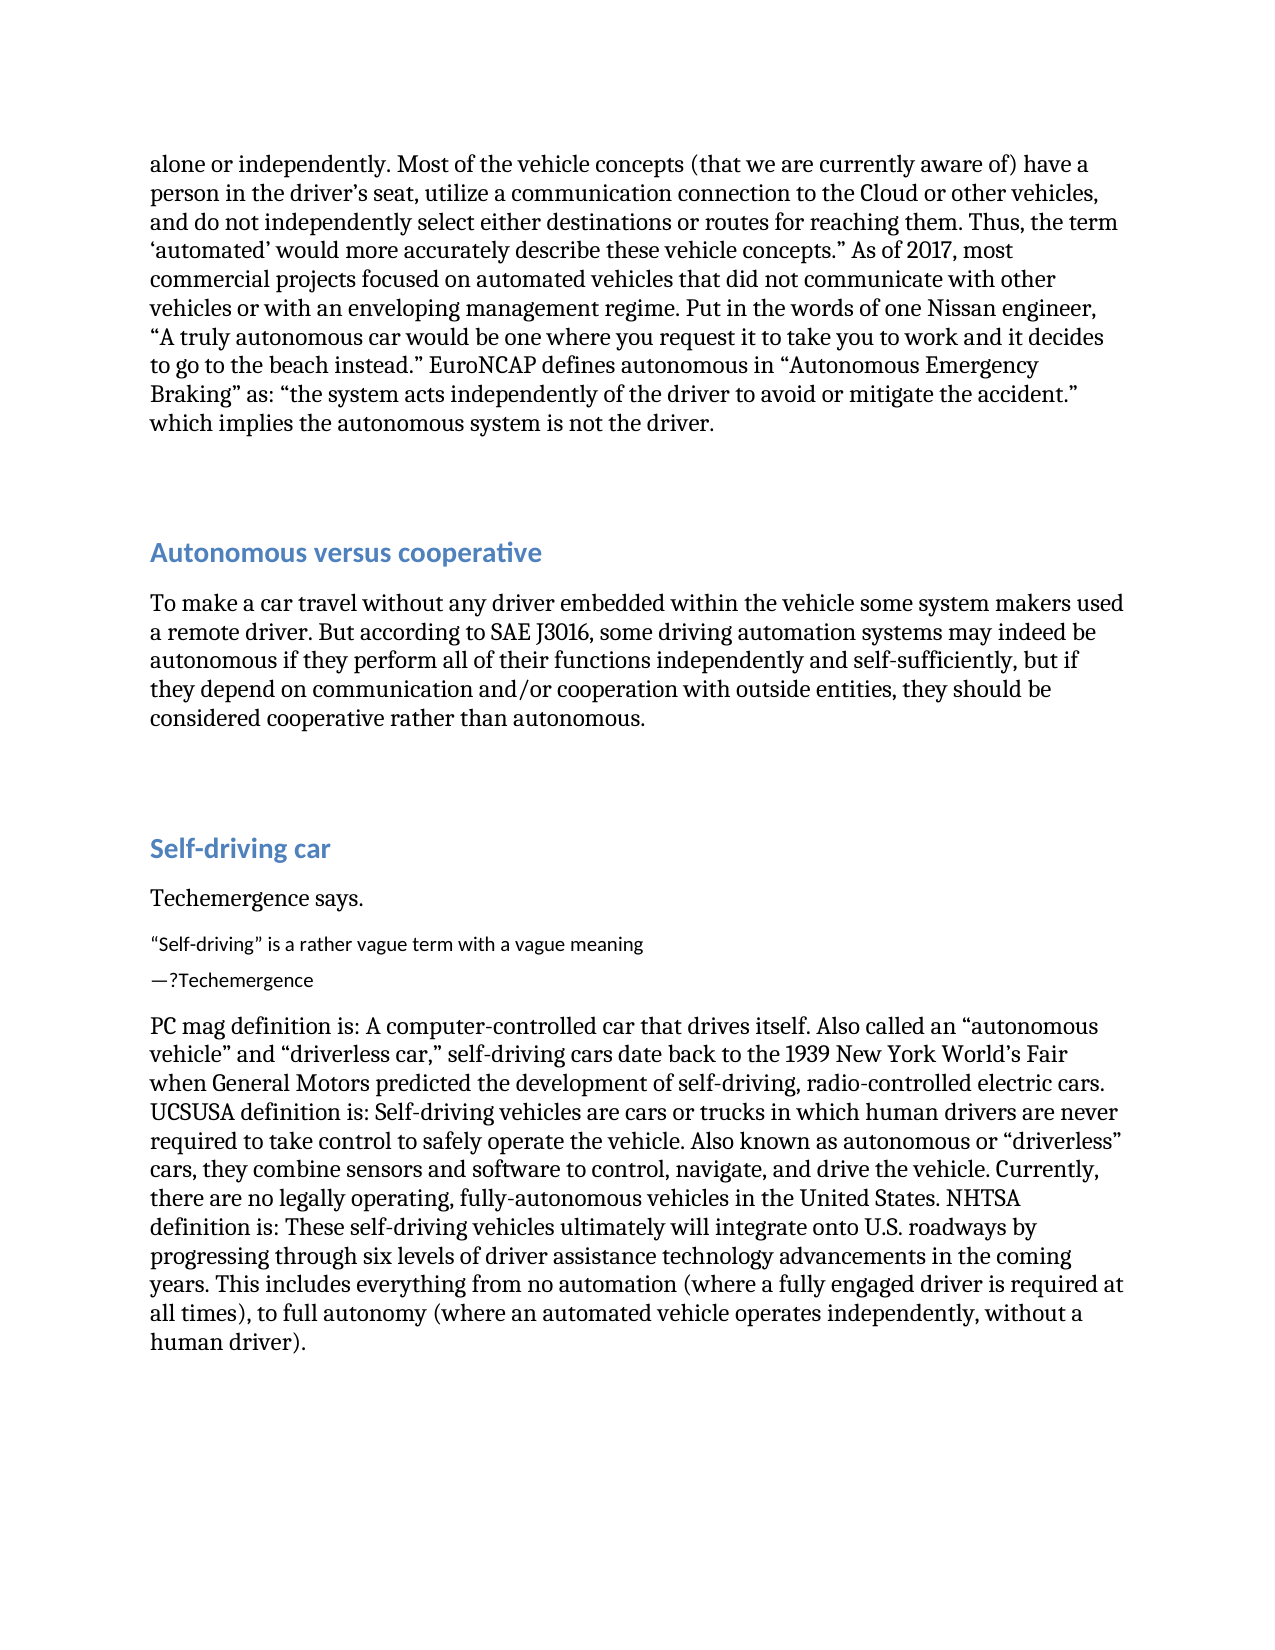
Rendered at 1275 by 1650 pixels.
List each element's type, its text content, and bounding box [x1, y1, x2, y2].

text To make a car travel without any driver embedded within the vehicle some system makers used a remote driver. But according to SAE J3016, some driving automation systems may indeed be autonomous if they perform all of their functions independently and self-sufficiently, but if they depend on communication and/or cooperation with outside entities, they should be considered cooperative rather than autonomous. [150, 589, 1125, 733]
text PC mag definition is: A computer-controlled car that drives itself. Also called an “autonomous vehicle” and “driverless car,” self-driving cars date back to the 1939 New York World’s Fair when General Motors predicted the development of self-driving, radio-controlled electric cars. UCSUSA definition is: Self-driving vehicles are cars or trucks in which human drivers are never required to take control to safely operate the vehicle. Also known as autonomous or “driverless” cars, they combine sensors and software to control, navigate, and drive the vehicle. Currently, there are no legally operating, fully-autonomous vehicles in the United States. NHTSA definition is: These self-driving vehicles ultimately will integrate onto U.S. roadways by progressing through six levels of driver assistance technology advancements in the coming years. This includes everything from no automation (where a fully engaged driver is required at all times), to full autonomy (where an automated vehicle operates independently, without a human driver). [150, 1012, 1125, 1357]
subtitle Autonomous versus cooperative [150, 534, 1125, 570]
subtitle Self-driving car [150, 830, 1125, 865]
text “Self-driving” is a rather vague term with a vague meaning [150, 932, 1125, 957]
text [150, 150, 1125, 437]
text —?Techemergence [150, 967, 1125, 993]
text Techemergence says. [150, 884, 1125, 913]
